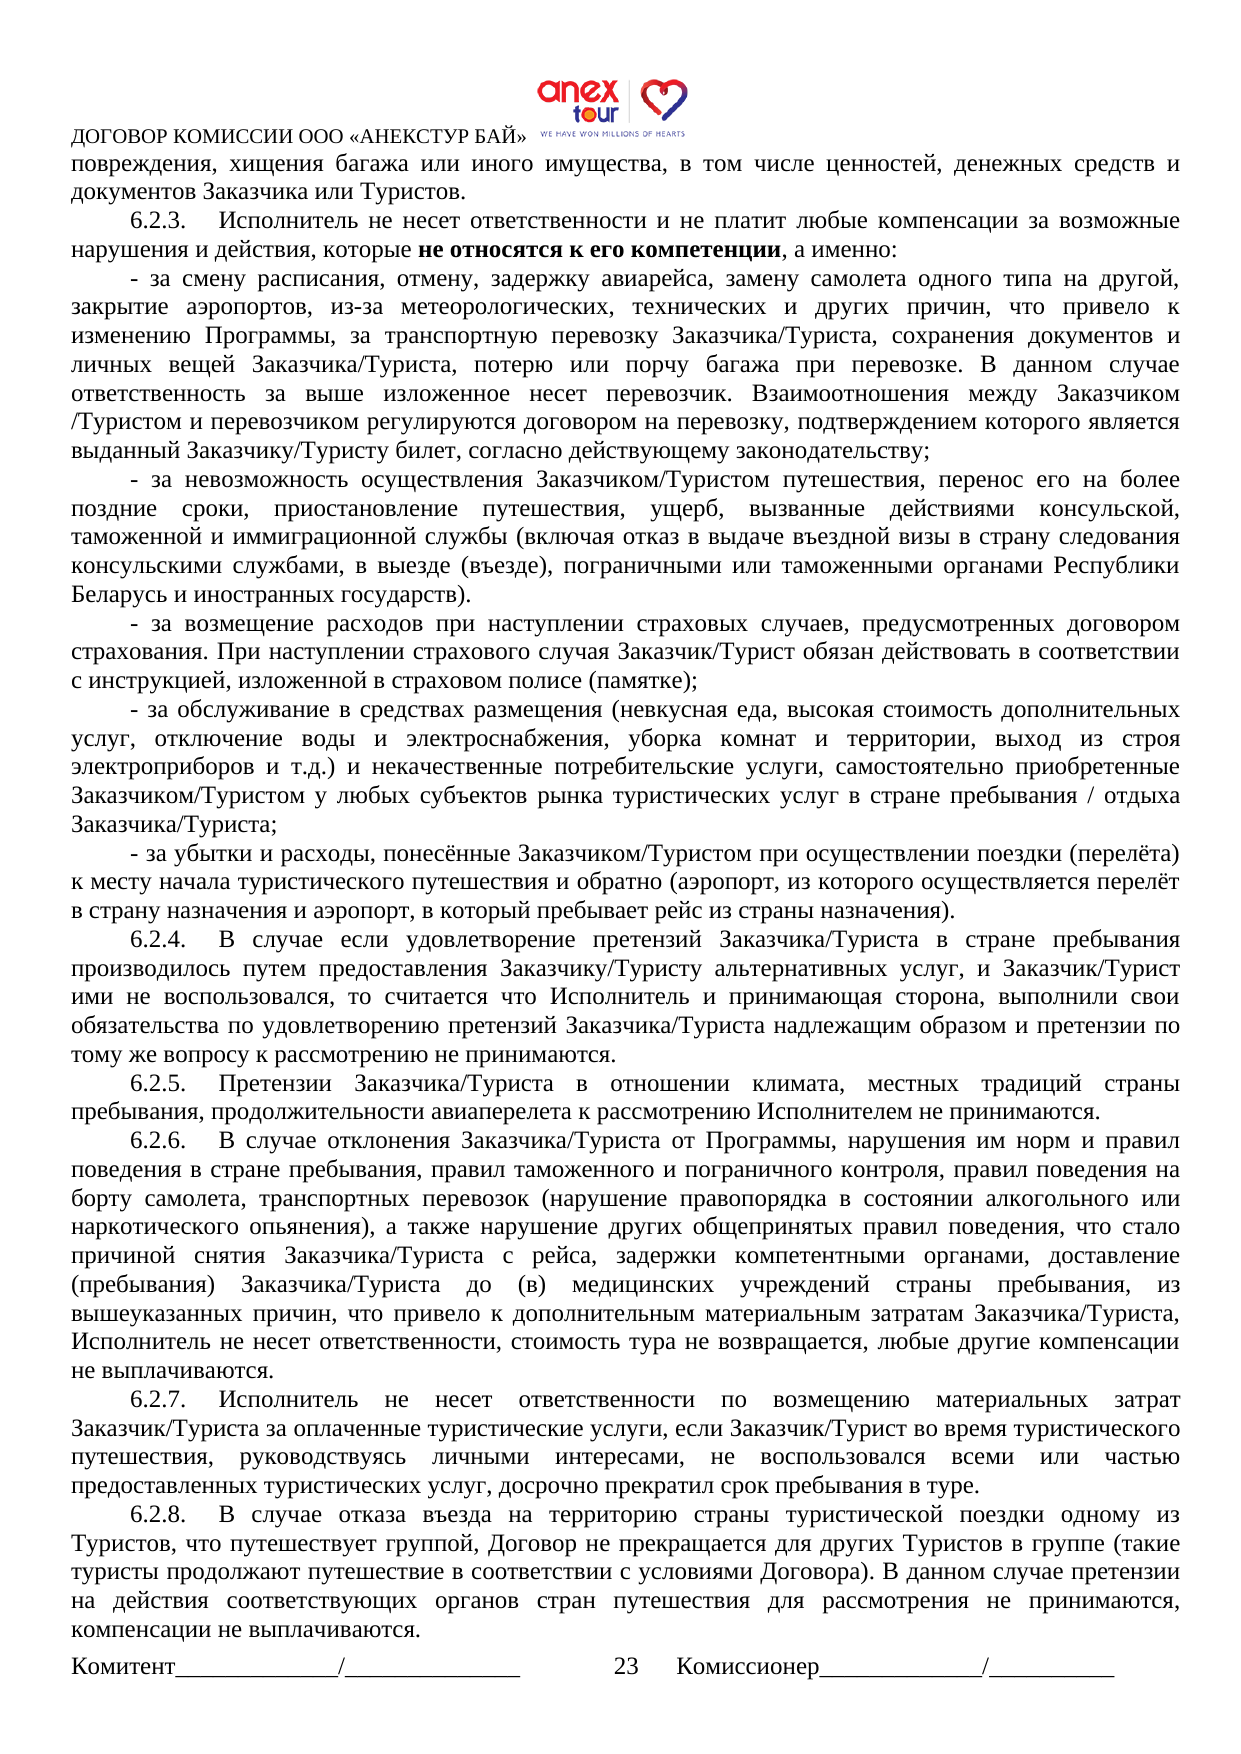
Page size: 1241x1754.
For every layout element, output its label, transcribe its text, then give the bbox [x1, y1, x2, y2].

list В случае отказа въезда на территорию страны туристической поездки одному из Туристов, что путешествует группой, Договор не прекращается для других Туристов в группе (такие туристы продолжают путешествие в соответствии с условиями Договора). В данном случае претензии на действия соответствующих органов стран путешествия для рассмотрения не принимаются, компенсации не выплачиваются. [71, 1499, 1181, 1643]
list В случае отклонения Заказчика/Туриста от Программы, нарушения им норм и правил поведения в стране пребывания, правил таможенного и пограничного контроля, правил поведения на борту самолета, транспортных перевозок (нарушение правопорядка в состоянии алкогольного или наркотического опьянения), а также нарушение других общепринятых правил поведения, что стало причиной снятия Заказчика/Туриста с рейса, задержки компетентными органами, доставление (пребывания) Заказчика/Туриста до (в) медицинских учреждений страны пребывания, из вышеуказанных причин, что привело к дополнительным материальным затратам Заказчика/Туриста, Исполнитель не несет ответственности, стоимость тура не возвращается, любые другие компенсации не выплачиваются. [71, 1125, 1181, 1384]
list Исполнитель не несет ответственности по возмещению материальных затрат Заказчик/Туриста за оплаченные туристические услуги, если Заказчик/Турист во время туристического путешествия, руководствуясь личными интересами, не воспользовался всеми или частью предоставленных туристических услуг, досрочно прекратил срок пребывания в туре. [71, 1384, 1181, 1499]
text - за убытки и расходы, понесённые Заказчиком/Туристом при осуществлении поездки (перелёта) к месту начала туристического путешествия и обратно (аэропорт, из которого осуществляется перелёт в страну назначения и аэропорт, в который пребывает рейс из страны назначения). [71, 838, 1181, 924]
text - за возмещение расходов при наступлении страховых случаев, предусмотренных договором страхования. При наступлении страхового случая Заказчик/Турист обязан действовать в соответствии с инструкцией, изложенной в страховом полисе (памятке); [71, 608, 1181, 694]
text - за смену расписания, отмену, задержку авиарейса, замену самолета одного типа на другой, закрытие аэропортов, из-за метеорологических, технических и других причин, что привело к изменению Программы, за транспортную перевозку Заказчика/Туриста, сохранения документов и личных вещей Заказчика/Туриста, потерю или порчу багажа при перевозке. В данном случае ответственность за выше изложенное несет перевозчик. Взаимоотношения между Заказчиком /Туристом и перевозчиком регулируются договором на перевозку, подтверждением которого является выданный Заказчику/Туристу билет, согласно действующему законодательству; [71, 263, 1181, 464]
list Исполнитель не несет ответственности и не платит любые компенсации за возможные нарушения и действия, которые не относятся к его компетенции, а именно: [71, 205, 1181, 263]
text - за невозможность осуществления Заказчиком/Туристом путешествия, перенос его на более поздние сроки, приостановление путешествия, ущерб, вызванные действиями консульской, таможенной и иммиграционной службы (включая отказ в выдаче въездной визы в страну следования консульскими службами, в выезде (въезде), пограничными или таможенными органами Республики Беларусь и иностранных государств). [71, 464, 1181, 608]
picture [532, 73, 697, 143]
text - за обслуживание в средствах размещения (невкусная еда, высокая стоимость дополнительных услуг, отключение воды и электроснабжения, уборка комнат и территории, выход из строя электроприборов и т.д.) и некачественные потребительские услуги, самостоятельно приобретенные Заказчиком/Туристом у любых субъектов рынка туристических услуг в стране пребывания / отдыха Заказчика/Туриста; [71, 694, 1181, 838]
list В случае если удовлетворение претензий Заказчика/Туриста в стране пребывания производилось путем предоставления Заказчику/Туристу альтернативных услуг, и Заказчик/Турист ими не воспользовался, то считается что Исполнитель и принимающая сторона, выполнили свои обязательства по удовлетворению претензий Заказчика/Туриста надлежащим образом и претензии по тому же вопросу к рассмотрению не принимаются. [71, 924, 1181, 1068]
list Претензии Заказчика/Туриста в отношении климата, местных традиций страны пребывания, продолжительности авиаперелета к рассмотрению Исполнителем не принимаются. [71, 1068, 1181, 1125]
